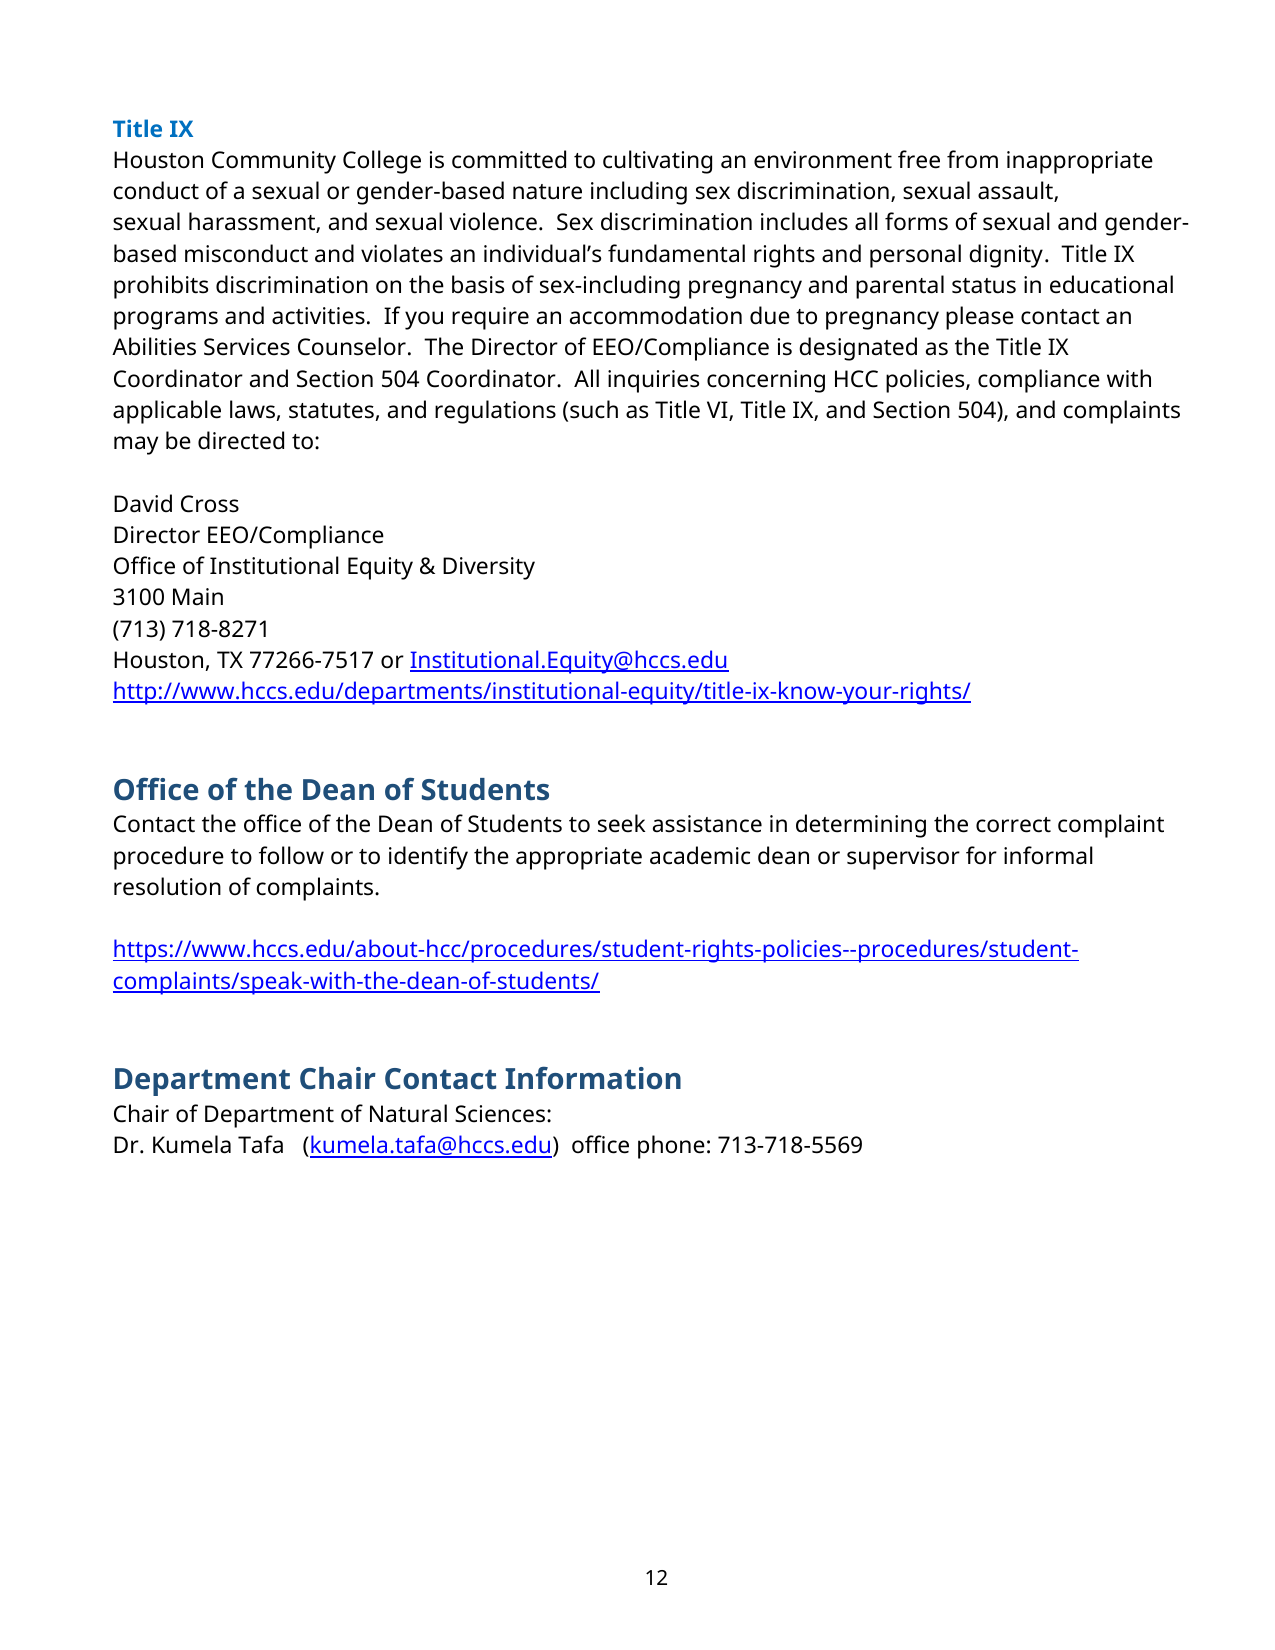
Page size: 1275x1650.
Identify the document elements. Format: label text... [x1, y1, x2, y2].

text Chair of Department of Natural Sciences: [112, 1098, 1200, 1129]
text Contact the office of the Dean of Students to seek assistance in determining the correct complaint procedure to follow or to identify the appropriate academic dean or supervisor for informal resolution of complaints. [112, 808, 1200, 902]
text https://www.hccs.edu/about-hcc/procedures/student-rights-policies--procedures/student-complaints/speak-with-the-dean-of-students/ [112, 933, 1200, 996]
subtitle Title IX [112, 112, 1200, 144]
subtitle Department Chair Contact Information [112, 1058, 1200, 1098]
text Houston Community College is committed to cultivating an environment free from inappropriate conduct of a sexual or gender-based nature including sex discrimination, sexual assault, sexual harassment, and sexual violence. Sex discrimination includes all forms of sexual and gender-based misconduct and violates an individual’s fundamental rights and personal dignity. Title IX prohibits discrimination on the basis of sex-including pregnancy and parental status in educational programs and activities. If you require an accommodation due to pregnancy please contact an Abilities Services Counselor. The Director of EEO/Compliance is designated as the Title IX Coordinator and Section 504 Coordinator. All inquiries concerning HCC policies, compliance with applicable laws, statutes, and regulations (such as Title VI, Title IX, and Section 504), and complaints may be directed to: [112, 144, 1200, 456]
text http://www.hccs.edu/departments/institutional-equity/title-ix-know-your-rights/ [112, 675, 1200, 706]
text Dr. Kumela Tafa (kumela.tafa@hccs.edu) office phone: 713-718-5569 [112, 1129, 1200, 1161]
text David Cross Director EEO/Compliance Office of Institutional Equity & Diversity 3100 Main (713) 718-8271 Houston, TX 77266-7517 or Institutional.Equity@hccs.edu [112, 487, 1200, 675]
subtitle Office of the Dean of Students [112, 769, 1200, 808]
